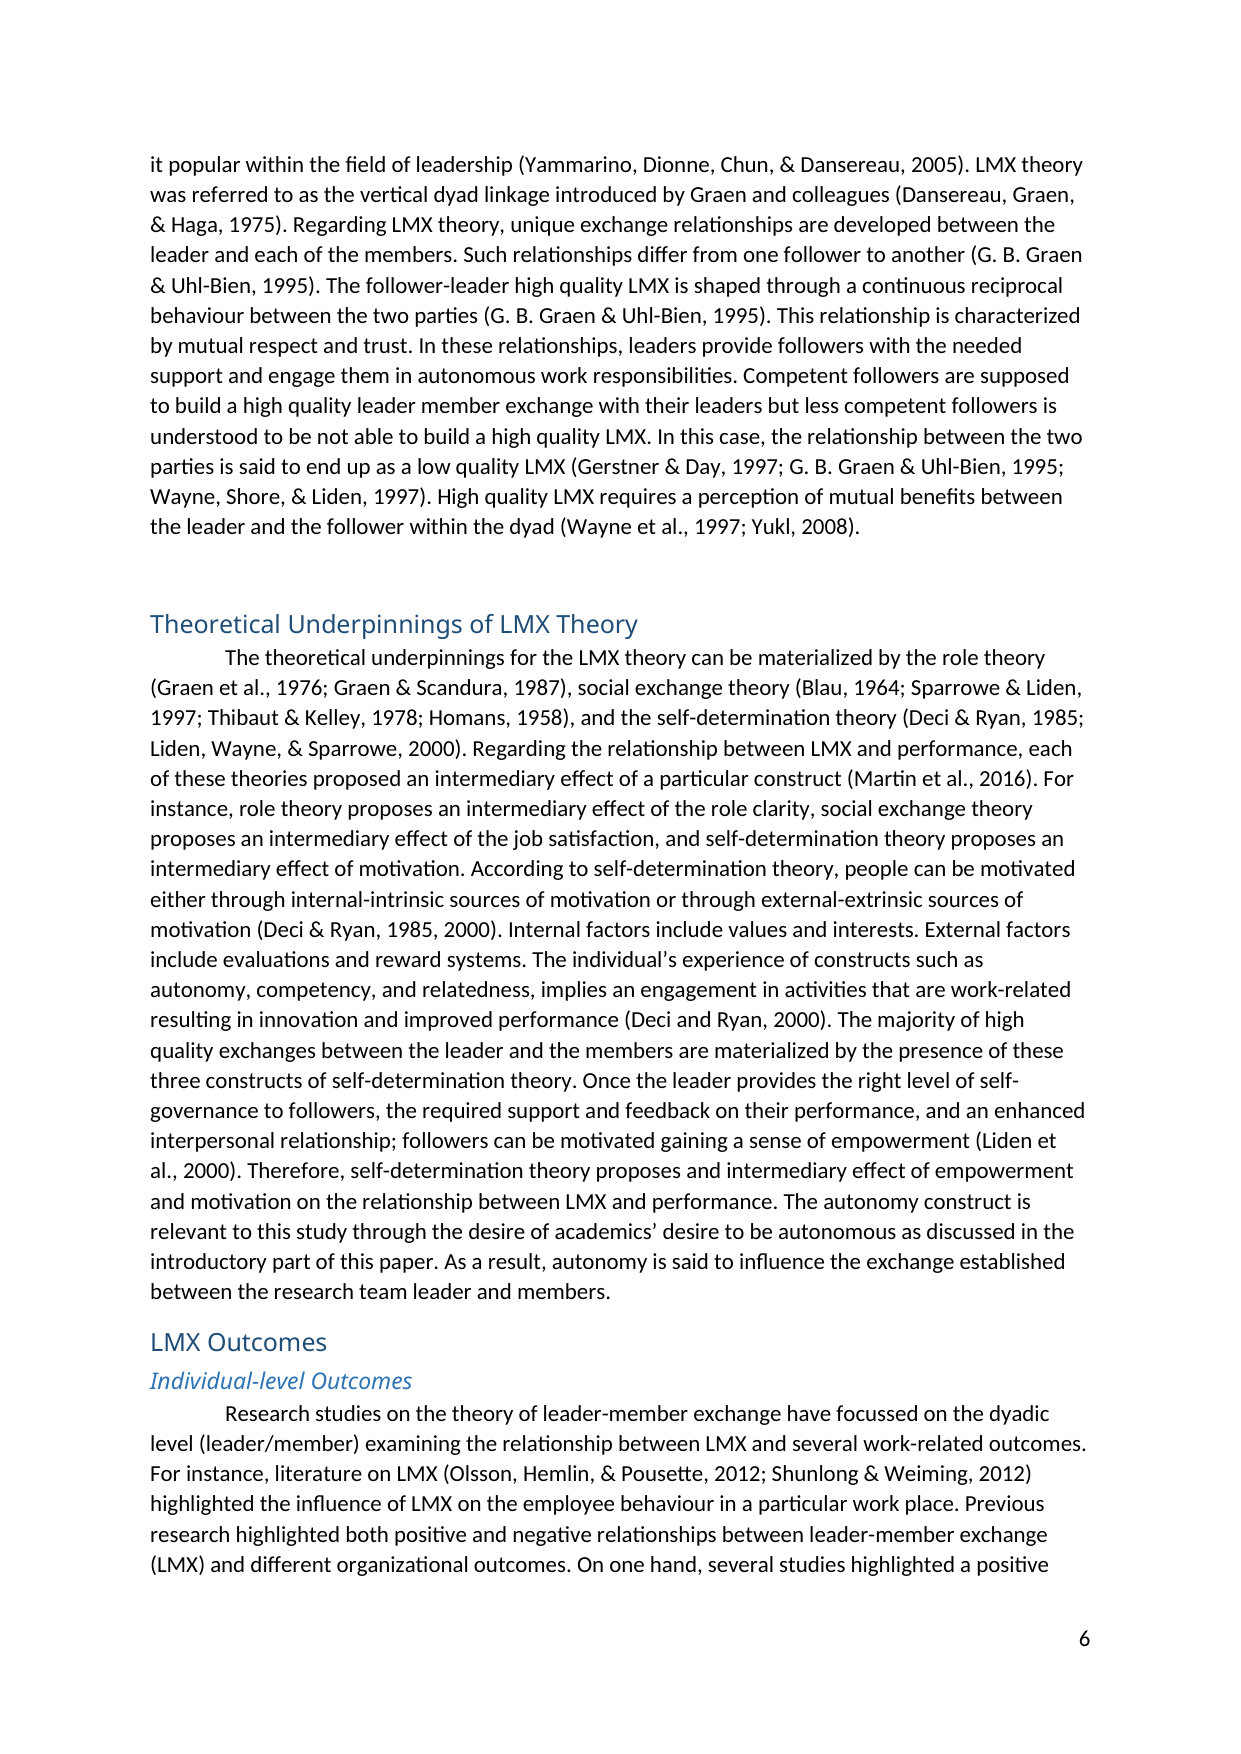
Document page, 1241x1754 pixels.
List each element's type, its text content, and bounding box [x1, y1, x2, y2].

subtitle LMX Outcomes [150, 1324, 1090, 1358]
subtitle Individual-level Outcomes [150, 1365, 1090, 1396]
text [150, 1399, 1090, 1578]
text The theoretical underpinnings for the LMX theory can be materialized by the role theory (Graen et al., 1976; Graen & Scandura, 1987), social exchange theory (Blau, 1964; Sparrowe & Liden, 1997; Thibaut & Kelley, 1978; Homans, 1958), and the self-determination theory (Deci & Ryan, 1985; Liden, Wayne, & Sparrowe, 2000). Regarding the relationship between LMX and performance, each of these theories proposed an intermediary effect of a particular construct (Martin et al., 2016). For instance, role theory proposes an intermediary effect of the role clarity, social exchange theory proposes an intermediary effect of the job satisfaction, and self-determination theory proposes an intermediary effect of motivation. According to self-determination theory, people can be motivated either through internal-intrinsic sources of motivation or through external-extrinsic sources of motivation (Deci & Ryan, 1985, 2000). Internal factors include values and interests. External factors include evaluations and reward systems. The individual’s experience of constructs such as autonomy, competency, and relatedness, implies an engagement in activities that are work-related resulting in innovation and improved performance (Deci and Ryan, 2000). The majority of high quality exchanges between the leader and the members are materialized by the presence of these three constructs of self-determination theory. Once the leader provides the right level of self-governance to followers, the required support and feedback on their performance, and an enhanced interpersonal relationship; followers can be motivated gaining a sense of empowerment (Liden et al., 2000). Therefore, self-determination theory proposes and intermediary effect of empowerment and motivation on the relationship between LMX and performance. The autonomy construct is relevant to this study through the desire of academics’ desire to be autonomous as discussed in the introductory part of this paper. As a result, autonomy is said to influence the exchange established between the research team leader and members. [150, 643, 1090, 1305]
subtitle Theoretical Underpinnings of LMX Theory [150, 606, 1090, 640]
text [150, 150, 1090, 541]
